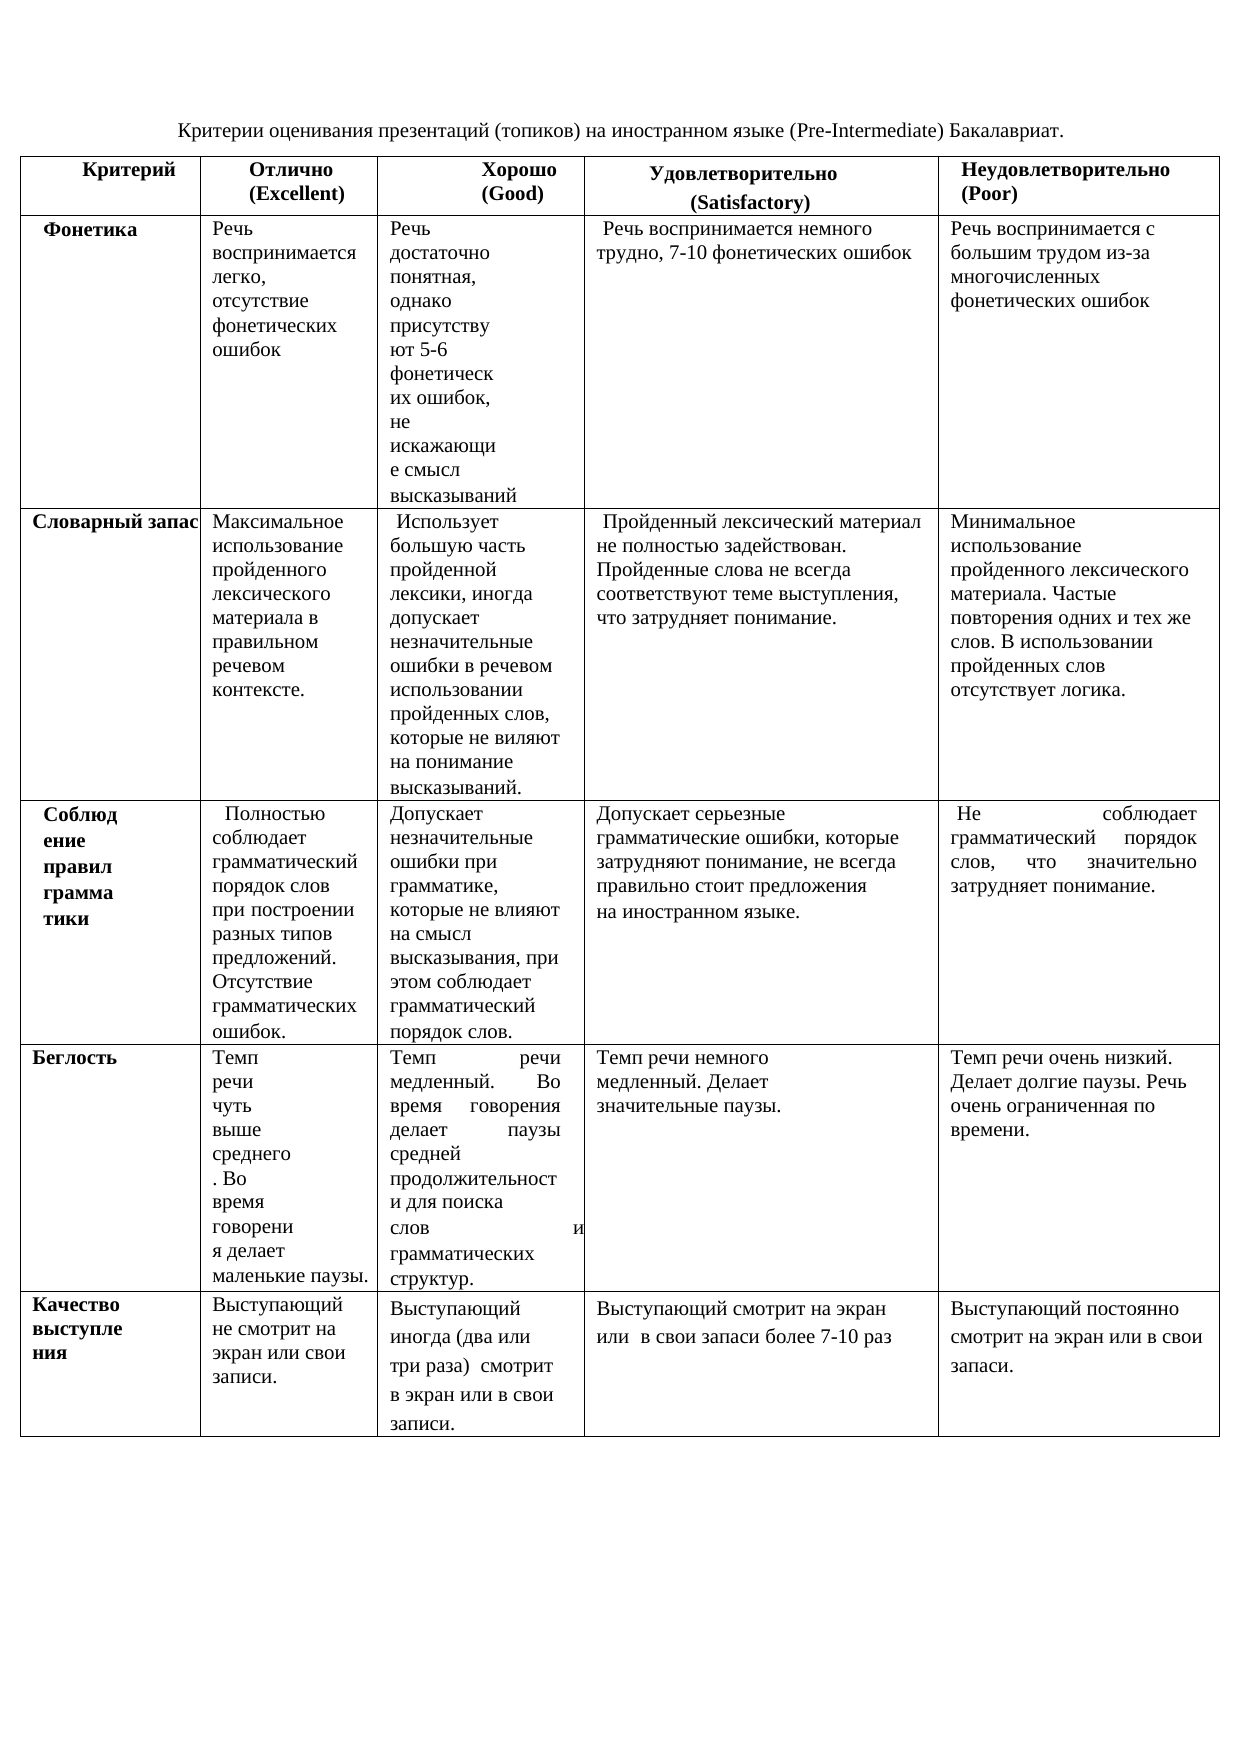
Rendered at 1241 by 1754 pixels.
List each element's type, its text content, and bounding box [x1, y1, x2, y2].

table_cell Темп речи очень низкий. Делает долгие паузы. Речь очень ограниченная по времени. [939, 1045, 1219, 1291]
table_cell Темп речи медленный. Во время говорения делает паузы средней продолжительности для поиска слов и грамматических структур. [378, 1045, 584, 1291]
table_header Удовлетворительно (Satisfactory) [585, 157, 938, 215]
table_cell Фонетика [21, 216, 200, 507]
table_cell Речь воспринимается легко, отсутствие фонетических ошибок [201, 216, 377, 507]
table_cell Выступающий смотрит на экран или в свои запаси более 7-10 раз [585, 1292, 938, 1436]
table_cell Использует большую часть пройденной лексики, иногда допускает незначительные ошибки в речевом использовании пройденных слов, которые не виляют на понимание высказываний. [378, 509, 584, 800]
table_cell Выступающий не смотрит на экран или свои записи. [201, 1292, 377, 1436]
table_cell Темп речи немного медленный. Делает значительные паузы. [585, 1045, 938, 1291]
table_cell Выступающий иногда (два или три раза) смотрит в экран или в свои записи. [378, 1292, 584, 1436]
table_cell Пройденный лексический материал не полностью задействован. Пройденные слова не всегда соответствуют теме выступления, что затрудняет понимание. [585, 509, 938, 800]
table_header Критерий [21, 157, 200, 215]
table_header Хорошо (Good) [378, 157, 584, 215]
table_cell Соблюдение правил грамматики [21, 801, 200, 1044]
table_cell Качество выступления [21, 1292, 200, 1436]
table_cell Речь воспринимается немного трудно, 7-10 фонетических ошибок [585, 216, 938, 507]
table_cell Речь достаточно понятная, однако присутствуют 5-6 фонетических ошибок, не искажающие смысл высказываний [378, 216, 584, 507]
text Критерии оценивания презентаций (топиков) на иностранном языке (Pre-Intermediate) Бакалавриат. [177, 118, 1152, 142]
table_header Неудовлетворительно (Poor) [939, 157, 1219, 215]
table_cell Не соблюдает грамматический порядок слов, что значительно затрудняет понимание. [939, 801, 1219, 1044]
table_cell Минимальное использование пройденного лексического материала. Частые повторения одних и тех же слов. В использовании пройденных слов отсутствует логика. [939, 509, 1219, 800]
table_cell Максимальное использование пройденного лексического материала в правильном речевом контексте. [201, 509, 377, 800]
table_cell Допускает серьезные грамматические ошибки, которые затрудняют понимание, не всегда правильно стоит предложения на иностранном языке. [585, 801, 938, 1044]
table_cell Речь воспринимается с большим трудом из-за многочисленных фонетических ошибок [939, 216, 1219, 507]
table_cell Словарный запас [21, 509, 200, 800]
table_cell Беглость [21, 1045, 200, 1291]
table_header Отлично (Excellent) [201, 157, 377, 215]
table_cell Темп речи чуть выше среднего. Во время говорения делает маленькие паузы. [201, 1045, 377, 1291]
table_cell Допускает незначительные ошибки при грамматике, которые не влияют на смысл высказывания, при этом соблюдает грамматический порядок слов. [378, 801, 584, 1044]
table_cell Выступающий постоянно смотрит на экран или в свои запаси. [939, 1292, 1219, 1436]
table_cell Полностью соблюдает грамматический порядок слов при построении разных типов предложений. Отсутствие грамматических ошибок. [201, 801, 377, 1044]
